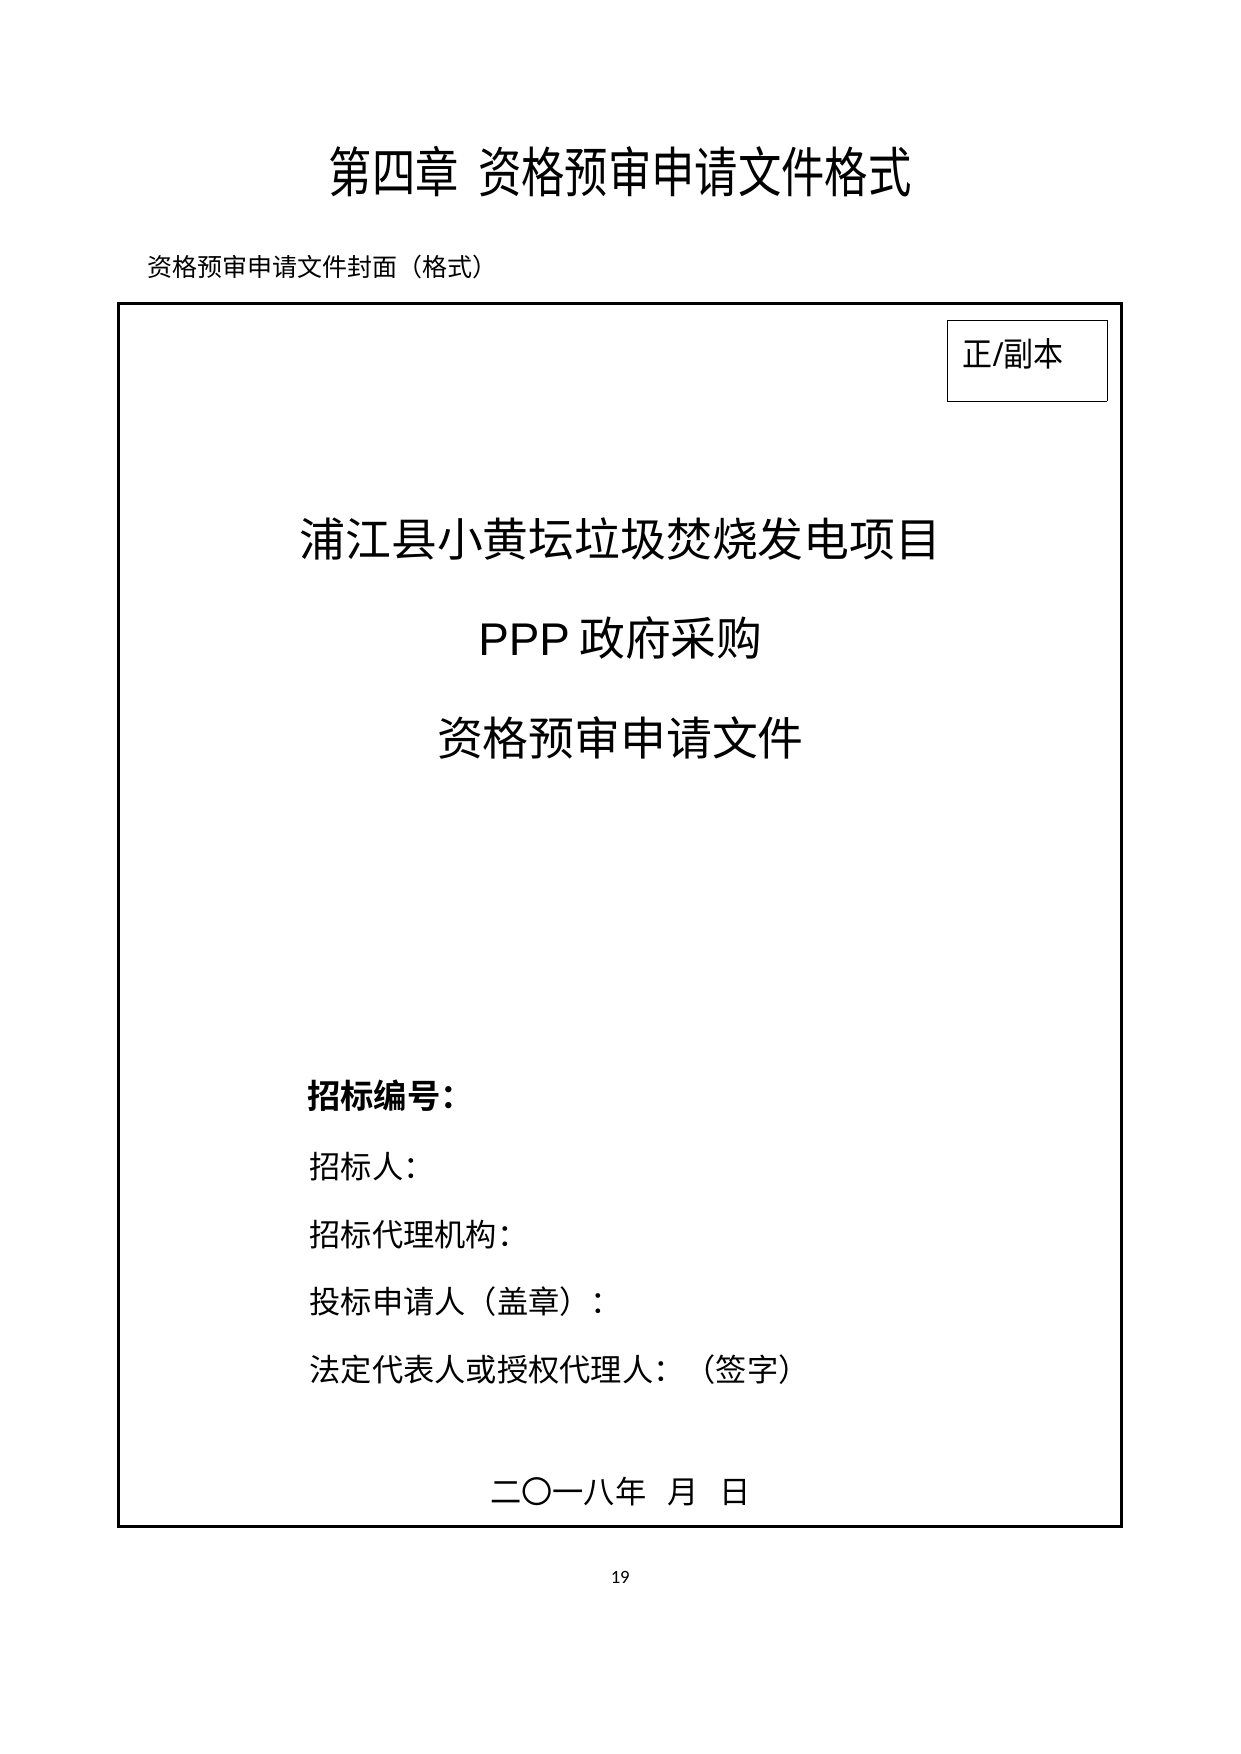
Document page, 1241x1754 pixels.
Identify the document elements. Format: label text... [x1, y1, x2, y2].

text 资格预审申请文件封面（格式） [148, 247, 1092, 284]
table_header 浦江县小黄坛垃圾焚烧发电项目 PPP政府采购 资格预审申请文件 招标编号： 招标人： 招标代理机构： 投标申请人（盖章）： 法定代表人或授权代理人：（签字） 二〇一八年 月 日 [120, 305, 1120, 1525]
text 第四章 资格预审申请文件格式 [148, 130, 1092, 208]
